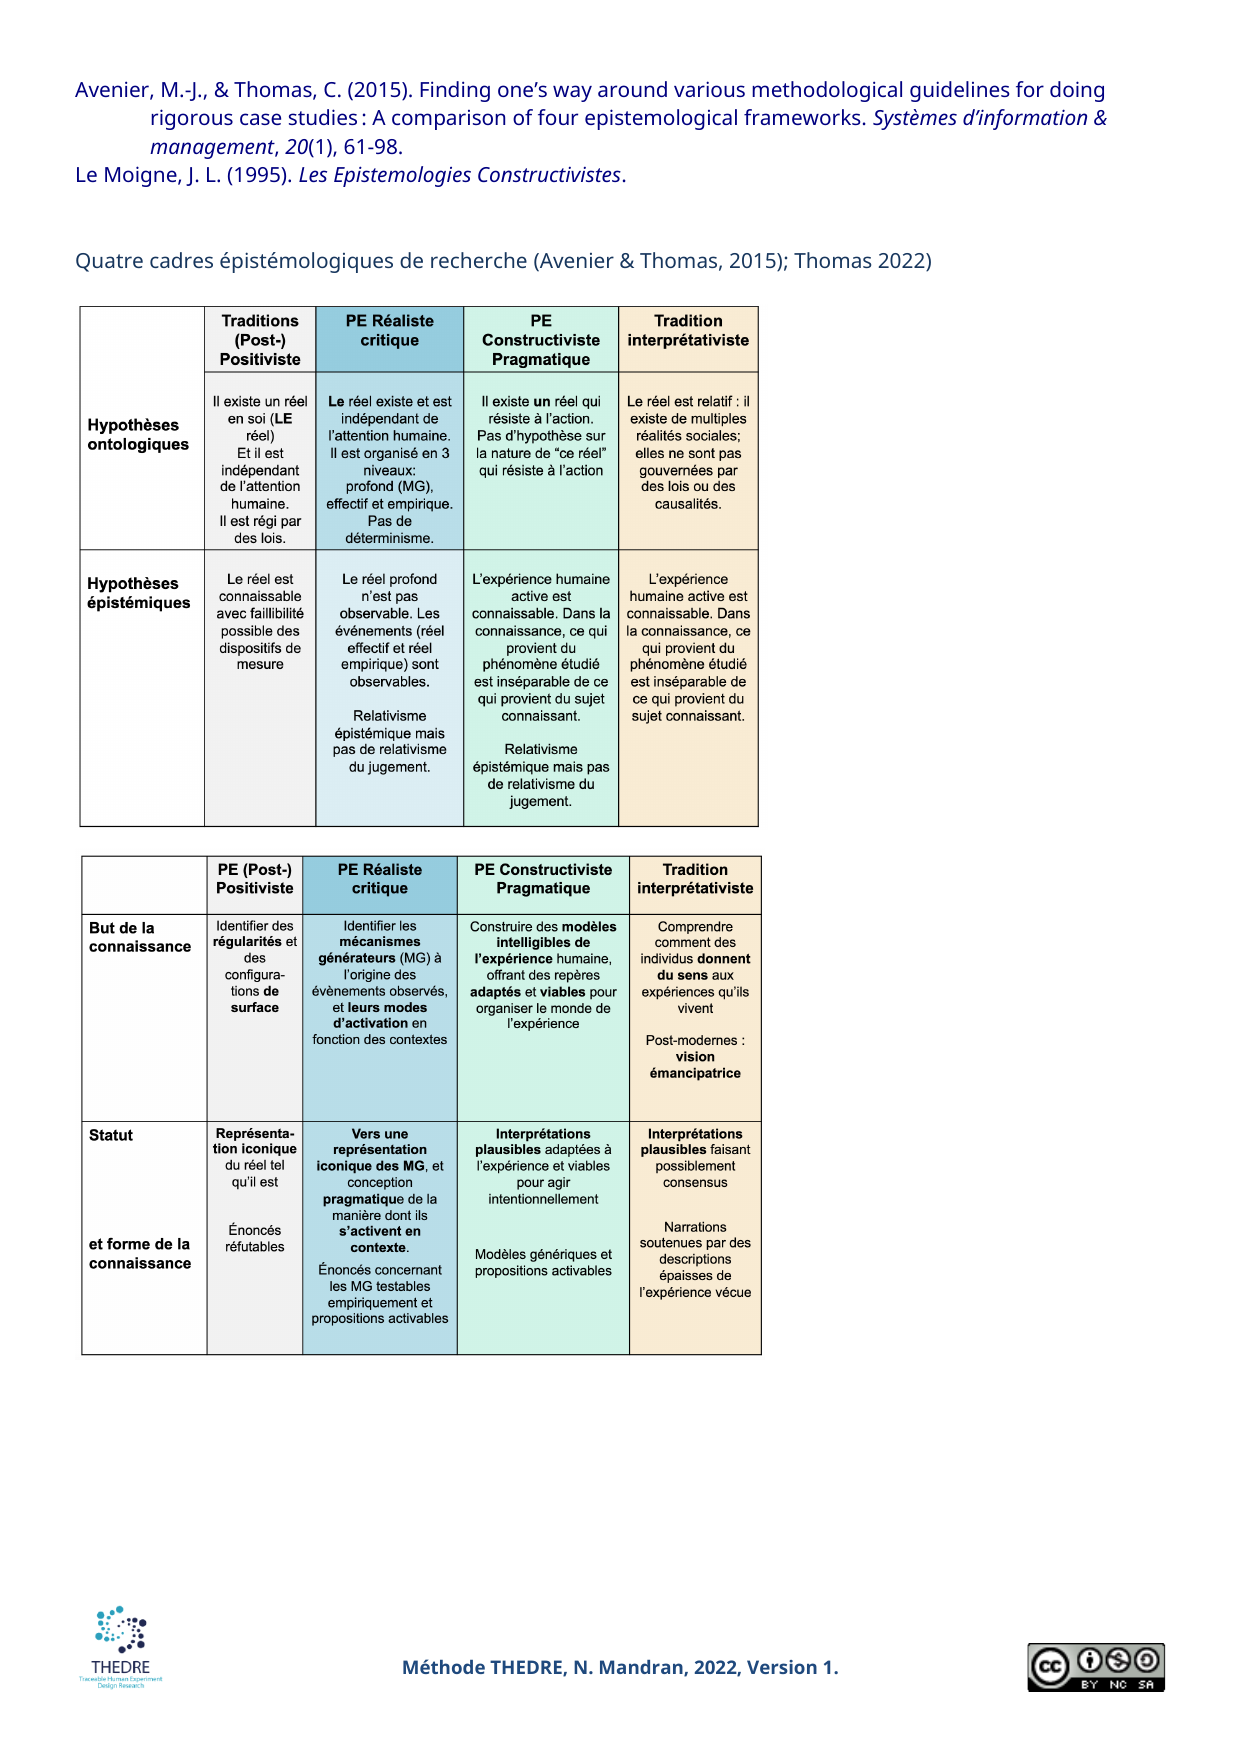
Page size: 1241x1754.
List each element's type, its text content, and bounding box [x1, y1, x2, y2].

picture [75, 1603, 168, 1696]
picture [75, 848, 765, 1360]
text Quatre cadres épistémologiques de recherche (Avenier & Thomas, 2015); Thomas 2022) [75, 247, 1165, 275]
picture [1027, 1643, 1166, 1692]
picture [75, 304, 768, 830]
text Avenier, M.-J., & Thomas, C. (2015). Finding one’s way around various methodological guidelines for doing rigorous case studies : A comparison of four epistemological frameworks. Systèmes d’information & management, 20(1), 61‑98. [75, 75, 1165, 160]
text Le Moigne, J. L. (1995). Les Epistemologies Constructivistes. [75, 160, 1165, 189]
